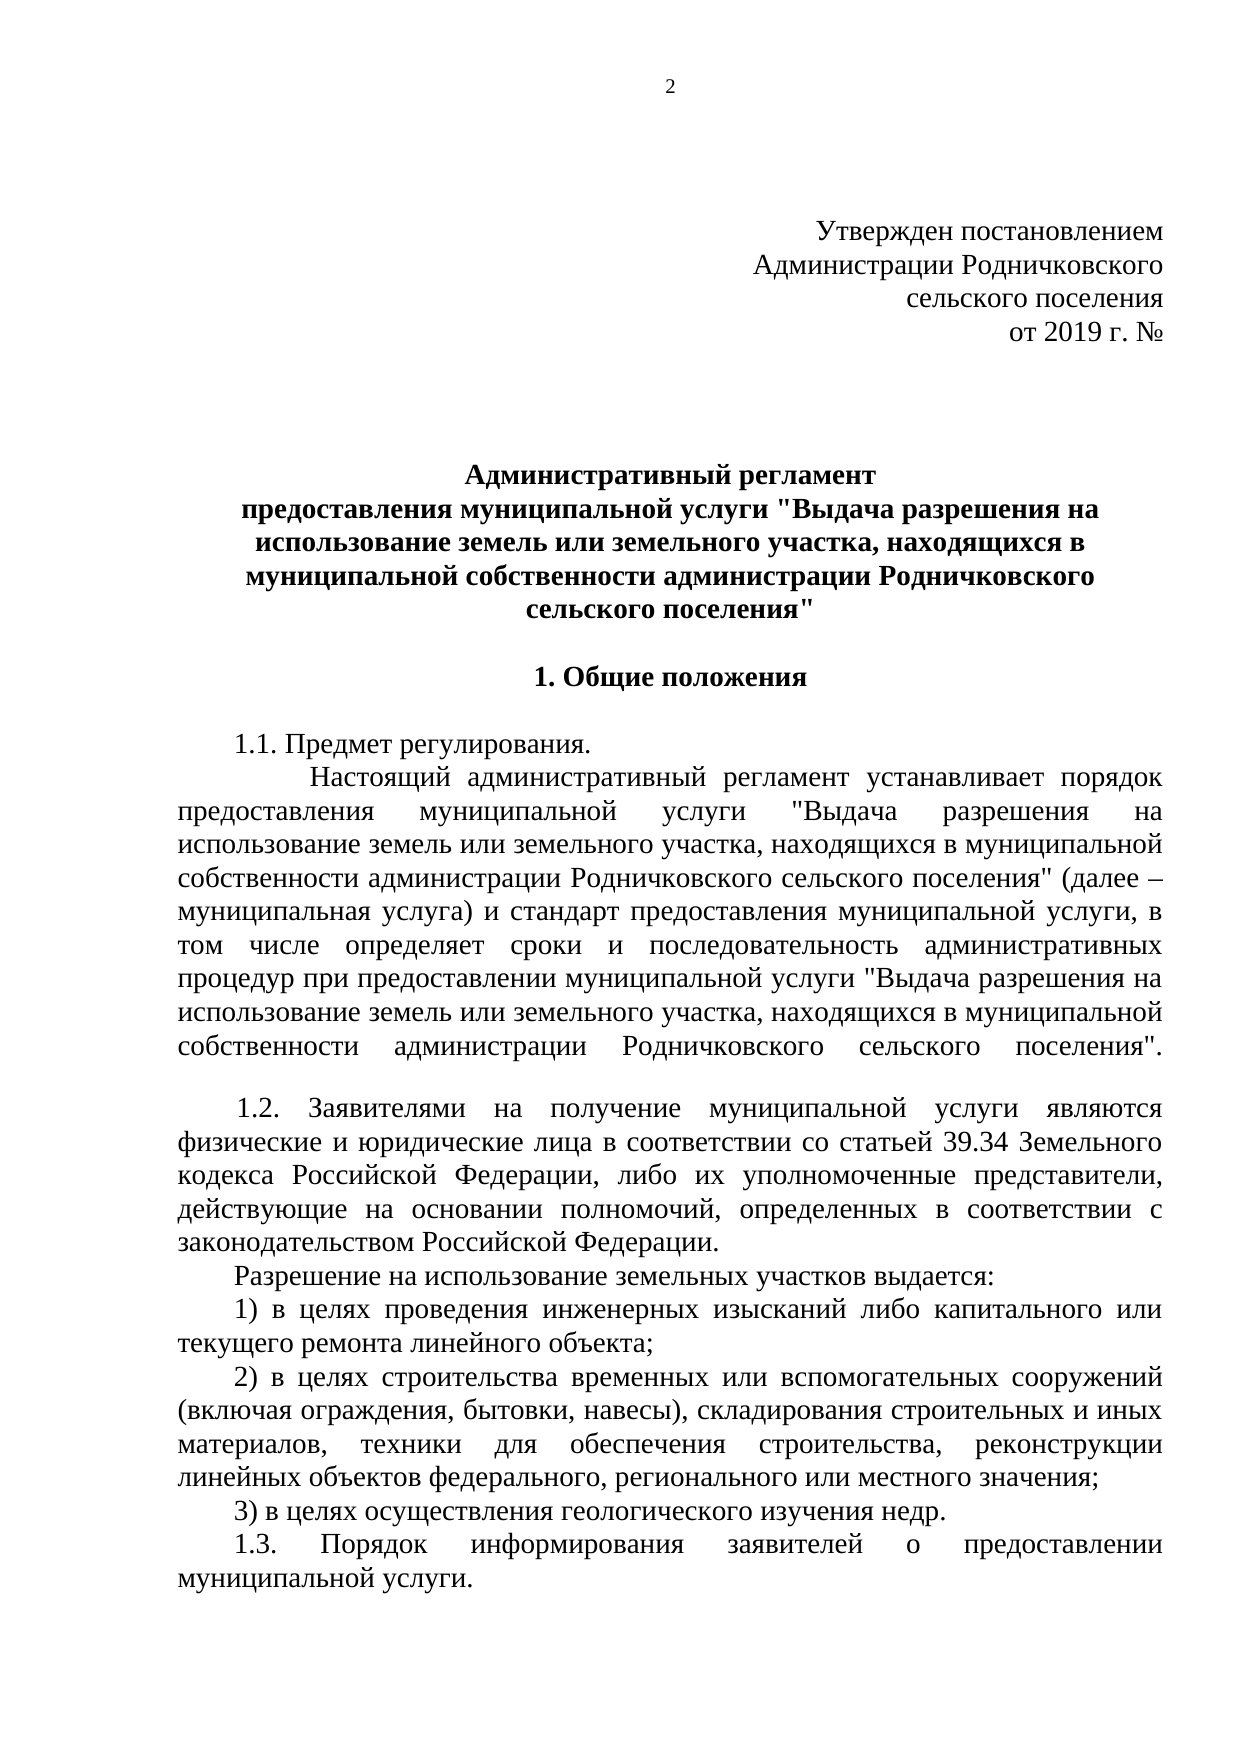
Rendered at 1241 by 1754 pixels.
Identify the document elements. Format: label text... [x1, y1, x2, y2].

text Настоящий административный регламент устанавливает порядок предоставления муниципальной услуги "Выдача разрешения на использование земель или земельного участка, находящихся в муниципальной собственности администрации Родничковского сельского поселения" (далее – муниципальная услуга) и стандарт предоставления муниципальной услуги, в том числе определяет сроки и последовательность административных процедур при предоставлении муниципальной услуги "Выдача разрешения на использование земель или земельного участка, находящихся в муниципальной собственности администрации Родничковского сельского поселения". [177, 759, 1163, 1090]
text Административный регламент [177, 457, 1163, 491]
text Утвержден постановлением [177, 213, 1163, 247]
text 2) в целях строительства временных или вспомогательных сооружений (включая ограждения, бытовки, навесы), складирования строительных и иных материалов, техники для обеспечения строительства, реконструкции линейных объектов федерального, регионального или местного значения; [177, 1359, 1163, 1493]
text сельского поселения [177, 281, 1163, 314]
text Администрации Родничковского [177, 247, 1163, 281]
text 3) в целях осуществления геологического изучения недр. [177, 1493, 1163, 1526]
text 1.3. Порядок информирования заявителей о предоставлении муниципальной услуги. [177, 1526, 1163, 1593]
text 1.1. Предмет регулирования. [177, 726, 1163, 759]
text Разрешение на использование земельных участков выдается: [177, 1258, 1163, 1292]
text 1) в целях проведения инженерных изысканий либо капитального или текущего ремонта линейного объекта; [177, 1292, 1163, 1359]
text 1.2. Заявителями на получение муниципальной услуги являются физические и юридические лица в соответствии со статьей 39.34 Земельного кодекса Российской Федерации, либо их уполномоченные представители, действующие на основании полномочий, определенных в соответствии с законодательством Российской Федерации. [177, 1090, 1163, 1258]
text предоставления муниципальной услуги "Выдача разрешения на использование земель или земельного участка, находящихся в муниципальной собственности администрации Родничковского сельского поселения" [177, 491, 1163, 625]
text от 2019 г. № [177, 314, 1163, 348]
text 1. Общие положения [177, 659, 1163, 692]
